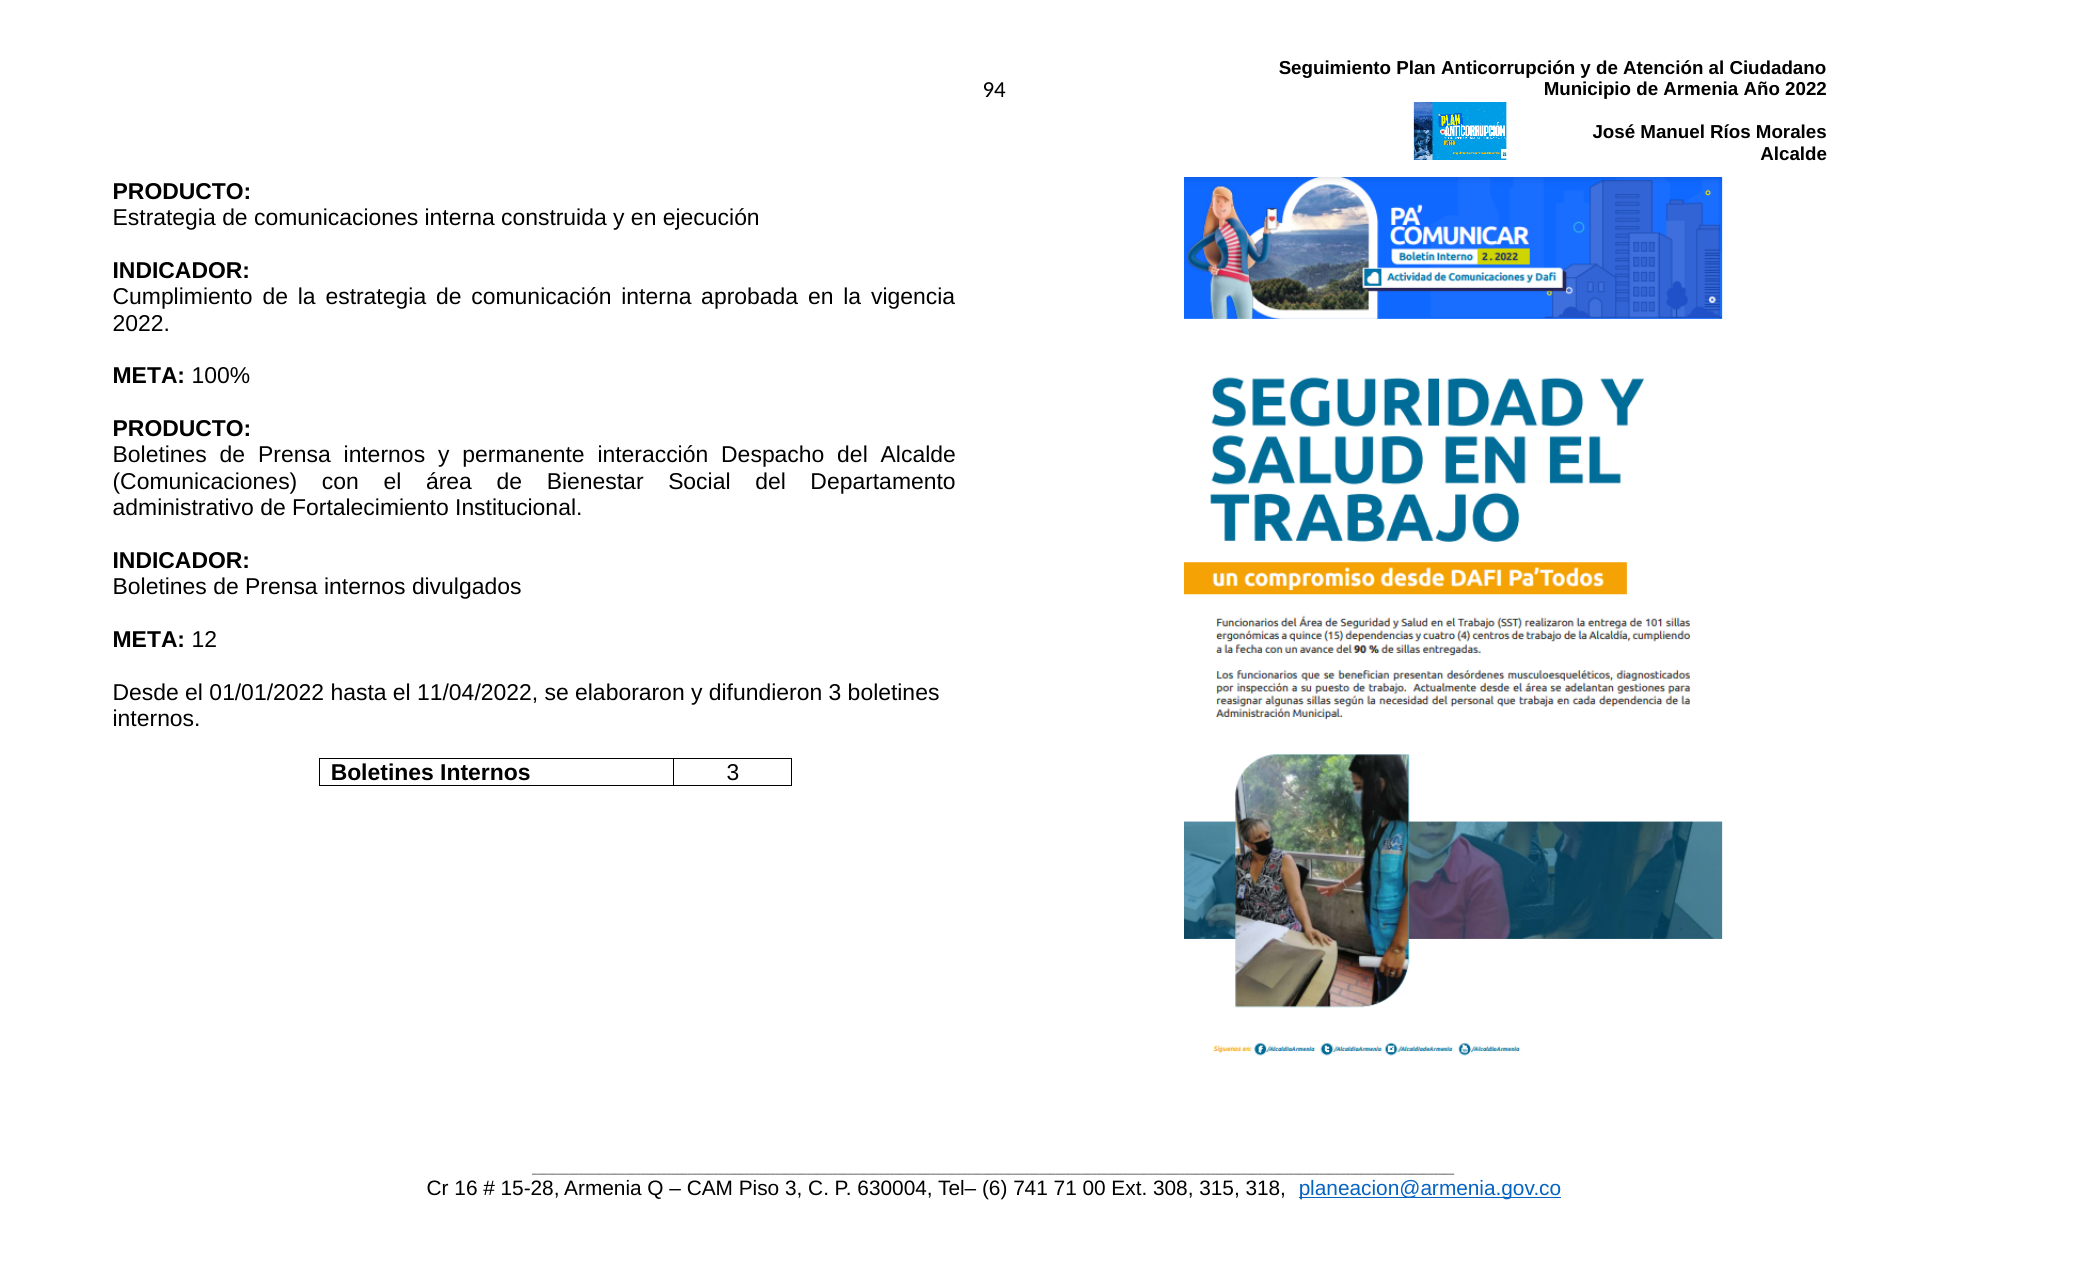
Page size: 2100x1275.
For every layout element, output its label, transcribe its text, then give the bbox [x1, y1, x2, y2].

picture [1469, 126, 1487, 135]
text META: 12 [112, 626, 956, 652]
table_header 3 [674, 759, 791, 785]
text META: 100% [112, 362, 956, 389]
picture [1184, 177, 1723, 1066]
text PRODUCTO: [112, 415, 956, 441]
picture [1502, 150, 1507, 158]
text Estrategia de comunicaciones interna construida y en ejecución [112, 204, 956, 231]
text INDICADOR: [112, 257, 956, 283]
text Boletines de Prensa internos divulgados [112, 573, 956, 599]
picture [1488, 126, 1504, 135]
text Desde el 01/01/2022 hasta el 11/04/2022, se elaboraron y difundieron 3 boletines internos. [112, 678, 956, 731]
picture [1439, 114, 1462, 135]
table_header Boletines Internos [320, 759, 673, 785]
picture [1412, 102, 1432, 159]
text INDICADOR: [112, 547, 956, 573]
text PRODUCTO: [112, 178, 956, 204]
text Boletines de Prensa internos y permanente interacción Despacho del Alcalde (Comunicaciones) con el área de Bienestar Social del Departamento administrativo de Fortalecimiento Institucional. [112, 441, 956, 520]
text Cumplimiento de la estrategia de comunicación interna aprobada en la vigencia 2022. [112, 283, 956, 336]
